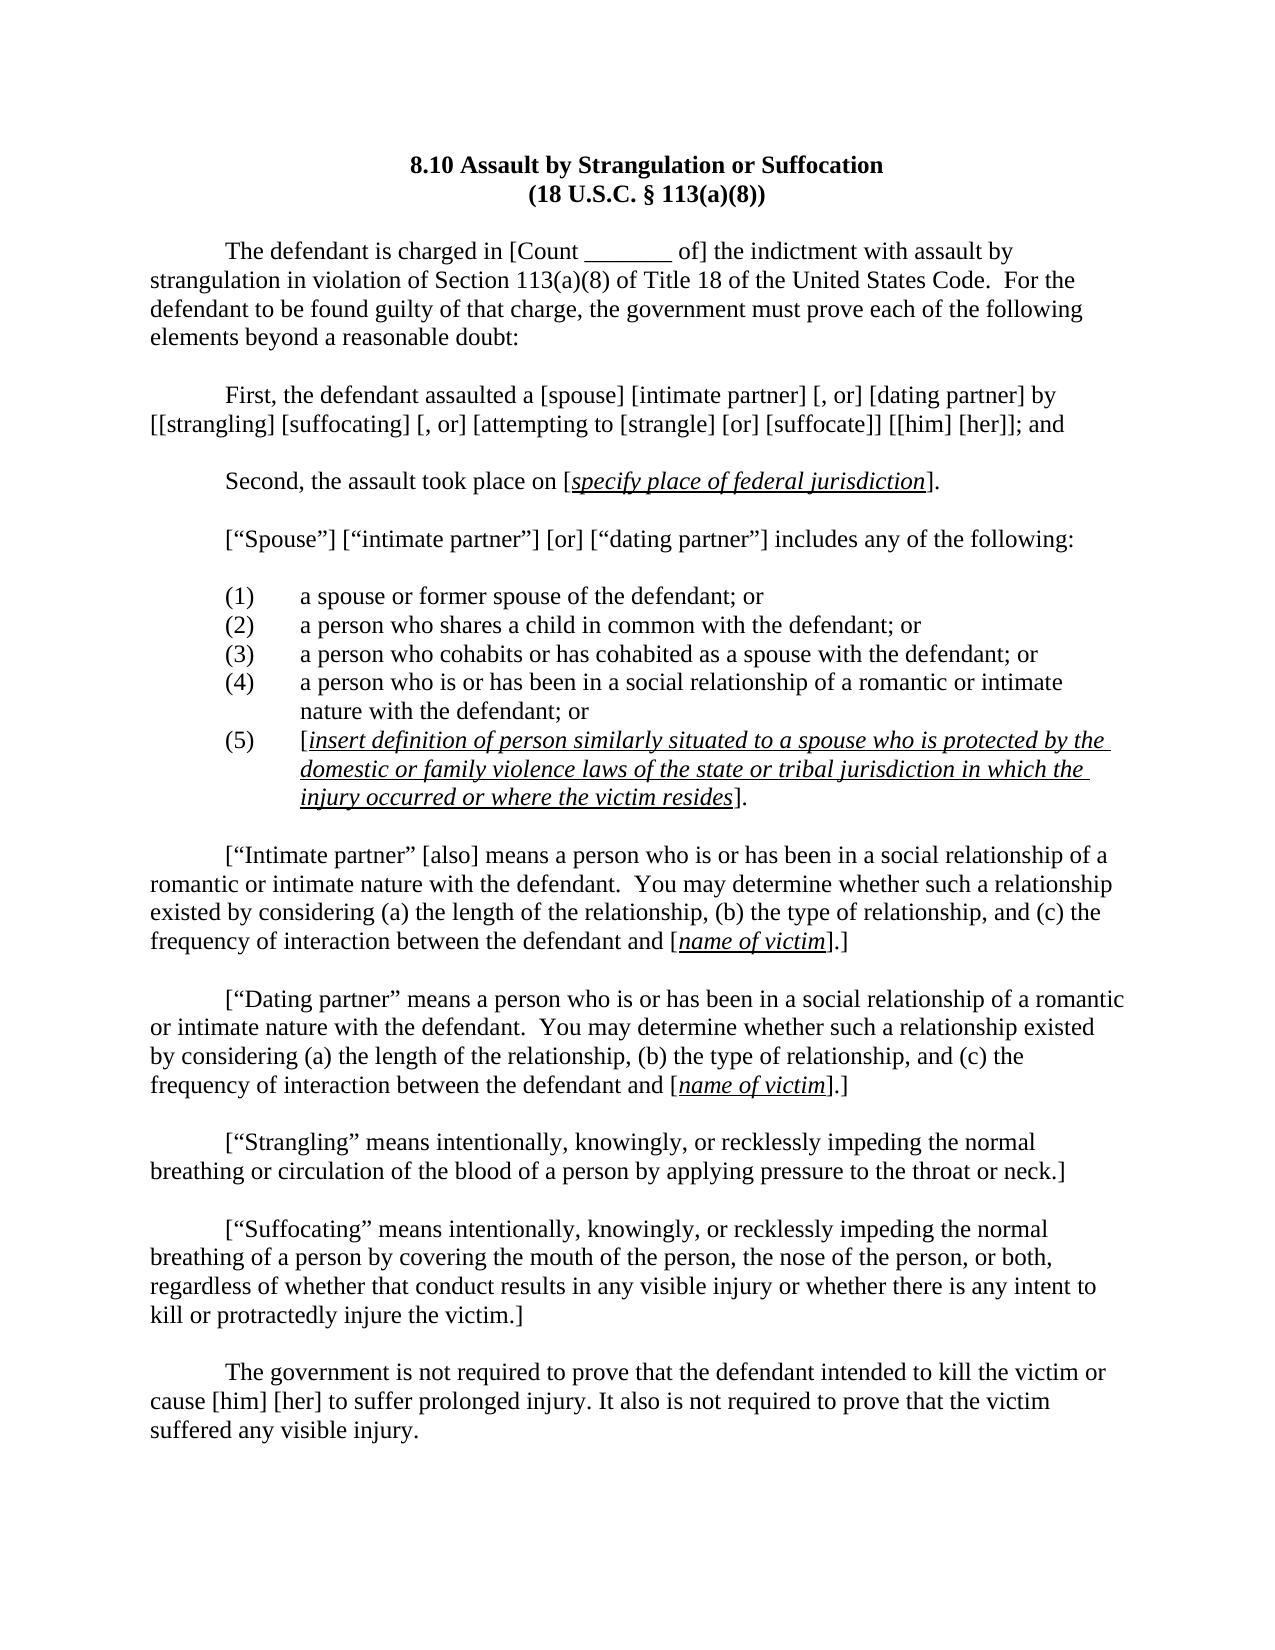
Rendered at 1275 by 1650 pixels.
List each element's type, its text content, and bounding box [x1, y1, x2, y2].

text (2) a person who shares a child in common with the defendant; or [225, 610, 1125, 639]
text (3) a person who cohabits or has cohabited as a spouse with the defendant; or [225, 639, 1125, 667]
text (1) a spouse or former spouse of the defendant; or [225, 581, 1125, 610]
text Second, the assault took place on [specify place of federal jurisdiction]. [150, 466, 1125, 495]
text [“Intimate partner” [also] means a person who is or has been in a social relationship of a romantic or intimate nature with the defendant. You may determine whether such a relationship existed by considering (a) the length of the relationship, (b) the type of relationship, and (c) the frequency of interaction between the defendant and [name of victim].] [150, 840, 1125, 955]
text [“Suffocating” means intentionally, knowingly, or recklessly impeding the normal breathing of a person by covering the mouth of the person, the nose of the person, or both, regardless of whether that conduct results in any visible injury or whether there is any intent to kill or protractedly injure the victim.] [150, 1214, 1125, 1329]
text (5) [insert definition of person similarly situated to a spouse who is protected by the domestic or family violence laws of the state or tribal jurisdiction in which the injury occurred or where the victim resides]. [225, 725, 1125, 811]
text [“Strangling” means intentionally, knowingly, or recklessly impeding the normal breathing or circulation of the blood of a person by applying pressure to the throat or neck.] [150, 1127, 1125, 1185]
text [“Dating partner” means a person who is or has been in a social relationship of a romantic or intimate nature with the defendant. You may determine whether such a relationship existed by considering (a) the length of the relationship, (b) the type of relationship, and (c) the frequency of interaction between the defendant and [name of victim].] [150, 984, 1125, 1099]
text 8.10 Assault by Strangulation or Suffocation [169, 150, 1125, 179]
text First, the defendant assaulted a [spouse] [intimate partner] [, or] [dating partner] by [[strangling] [suffocating] [, or] [attempting to [strangle] [or] [suffocate]] [[him] [her]]; and [150, 380, 1125, 437]
text The government is not required to prove that the defendant intended to kill the victim or cause [him] [her] to suffer prolonged injury. It also is not required to prove that the victim suffered any visible injury. [150, 1357, 1125, 1444]
text (4) a person who is or has been in a social relationship of a romantic or intimate nature with the defendant; or [225, 667, 1125, 725]
text (18 U.S.C. § 113(a)(8)) [169, 179, 1125, 207]
text The defendant is charged in [Count _______ of] the indictment with assault by strangulation in violation of Section 113(a)(8) of Title 18 of the United States Code. For the defendant to be found guilty of that charge, the government must prove each of the following elements beyond a reasonable doubt: [150, 236, 1125, 351]
text [“Spouse”] [“intimate partner”] [or] [“dating partner”] includes any of the following: [150, 524, 1125, 552]
